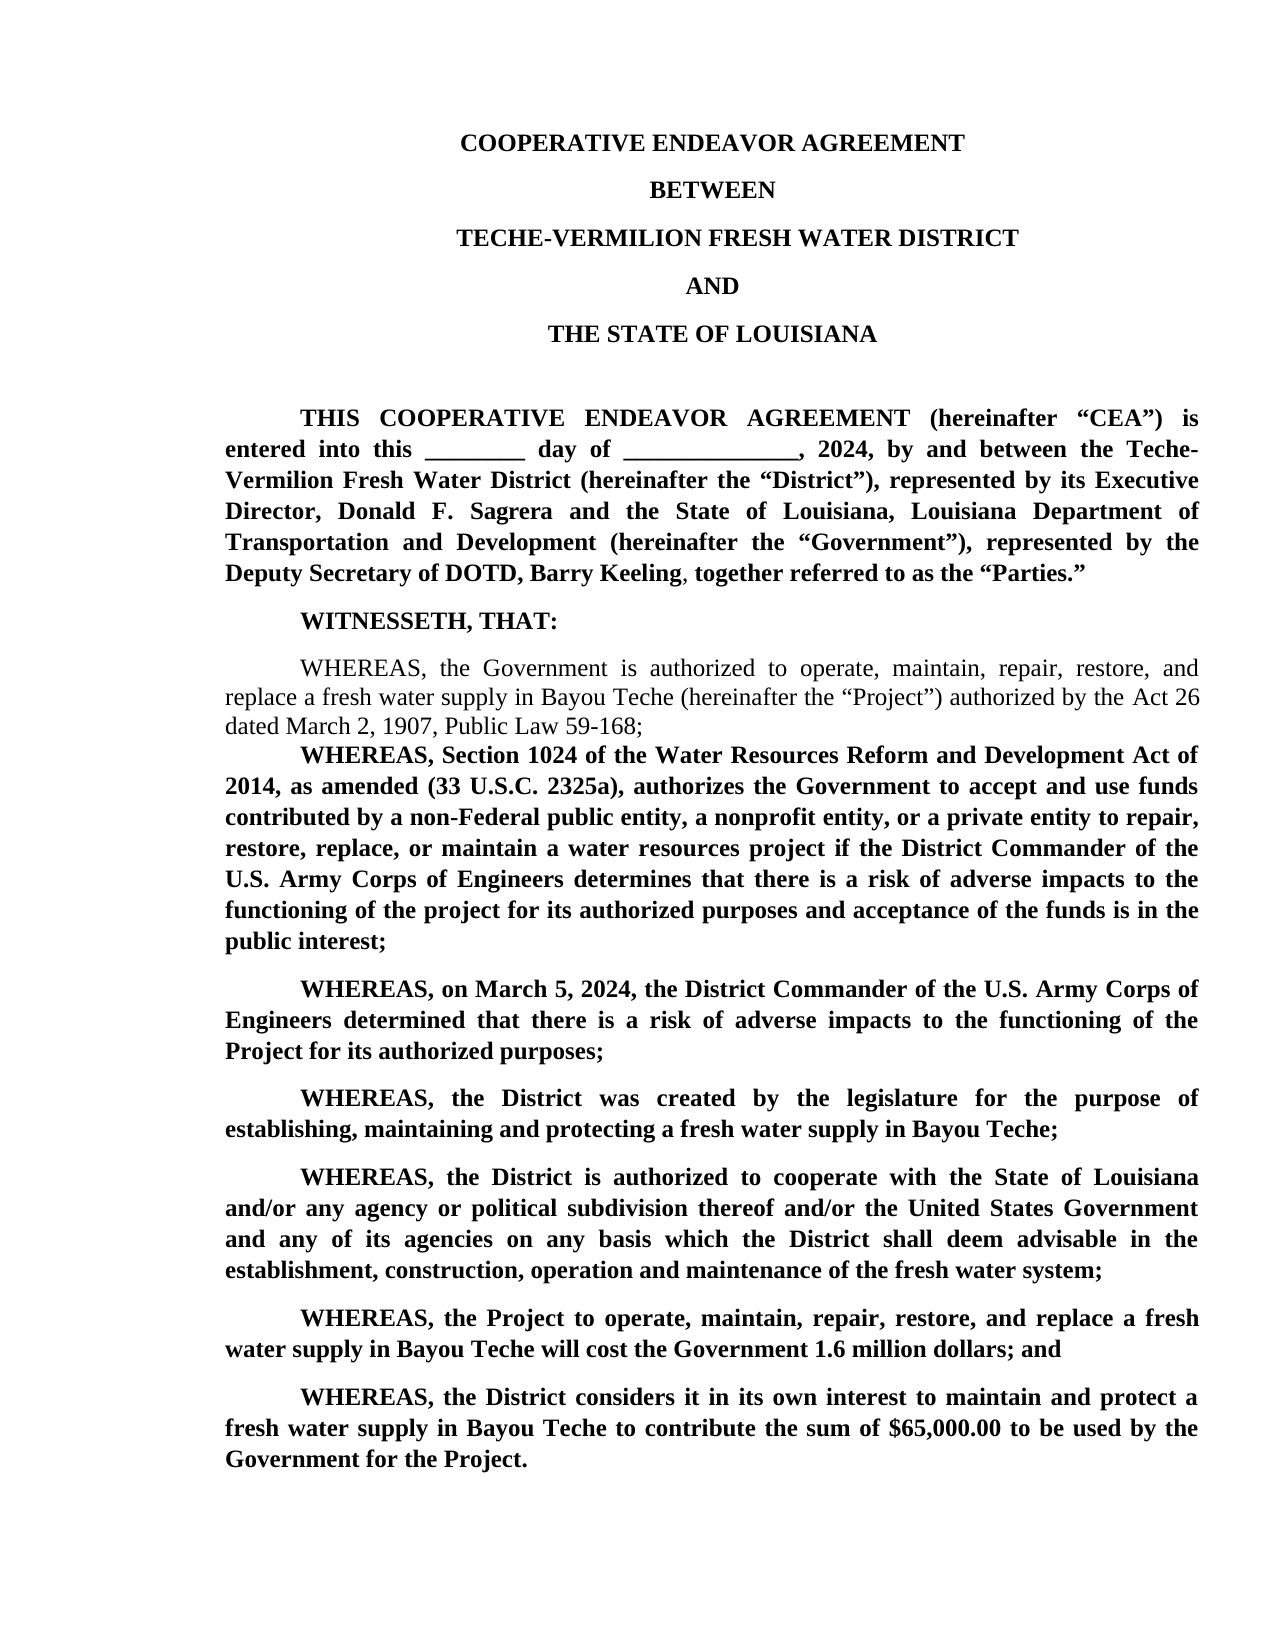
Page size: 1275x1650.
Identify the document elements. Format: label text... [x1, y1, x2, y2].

text WHEREAS, the Project to operate, maintain, repair, restore, and replace a fresh water supply in Bayou Teche will cost the Government 1.6 million dollars; and [225, 1303, 1200, 1363]
text WHEREAS, on March 5, 2024, the District Commander of the U.S. Army Corps of Engineers determined that there is a risk of adverse impacts to the functioning of the Project for its authorized purposes; [225, 974, 1200, 1064]
text WITNESSETH, THAT: [225, 606, 1200, 634]
text WHEREAS, Section 1024 of the Water Resources Reform and Development Act of 2014, as amended (33 U.S.C. 2325a), authorizes the Government to accept and use funds contributed by a non-Federal public entity, a nonprofit entity, or a private entity to repair, restore, replace, or maintain a water resources project if the District Commander of the U.S. Army Corps of Engineers determines that there is a risk of adverse impacts to the functioning of the project for its authorized purposes and acceptance of the funds is in the public interest; [225, 740, 1200, 955]
text WHEREAS, the District was created by the legislature for the purpose of establishing, maintaining and protecting a fresh water supply in Bayou Teche; [225, 1083, 1200, 1143]
text AND [225, 271, 1200, 300]
text WHEREAS, the District is authorized to cooperate with the State of Louisiana and/or any agency or political subdivision thereof and/or the United States Government and any of its agencies on any basis which the District shall deem advisable in the establishment, construction, operation and maintenance of the fresh water system; [225, 1162, 1200, 1284]
text TECHE-VERMILION FRESH WATER DISTRICT [225, 223, 1200, 252]
text WHEREAS, the Government is authorized to operate, maintain, repair, restore, and replace a fresh water supply in Bayou Teche (hereinafter the “Project”) authorized by the Act 26 dated March 2, 1907, Public Law 59-168; [225, 653, 1200, 740]
text COOPERATIVE ENDEAVOR AGREEMENT [225, 128, 1200, 157]
text THE STATE OF LOUISIANA [225, 319, 1200, 383]
text BETWEEN [225, 176, 1200, 204]
text WHEREAS, the District considers it in its own interest to maintain and protect a fresh water supply in Bayou Teche to contribute the sum of $65,000.00 to be used by the Government for the Project. [225, 1382, 1200, 1473]
text THIS COOPERATIVE ENDEAVOR AGREEMENT (hereinafter “CEA”) is entered into this ________ day of ______________, 2024, by and between the Teche-Vermilion Fresh Water District (hereinafter the “District”), represented by its Executive Director, Donald F. Sagrera and the State of Louisiana, Louisiana Department of Transportation and Development (hereinafter the “Government”), represented by the Deputy Secretary of DOTD, Barry Keeling, together referred to as the “Parties.” [225, 403, 1200, 587]
